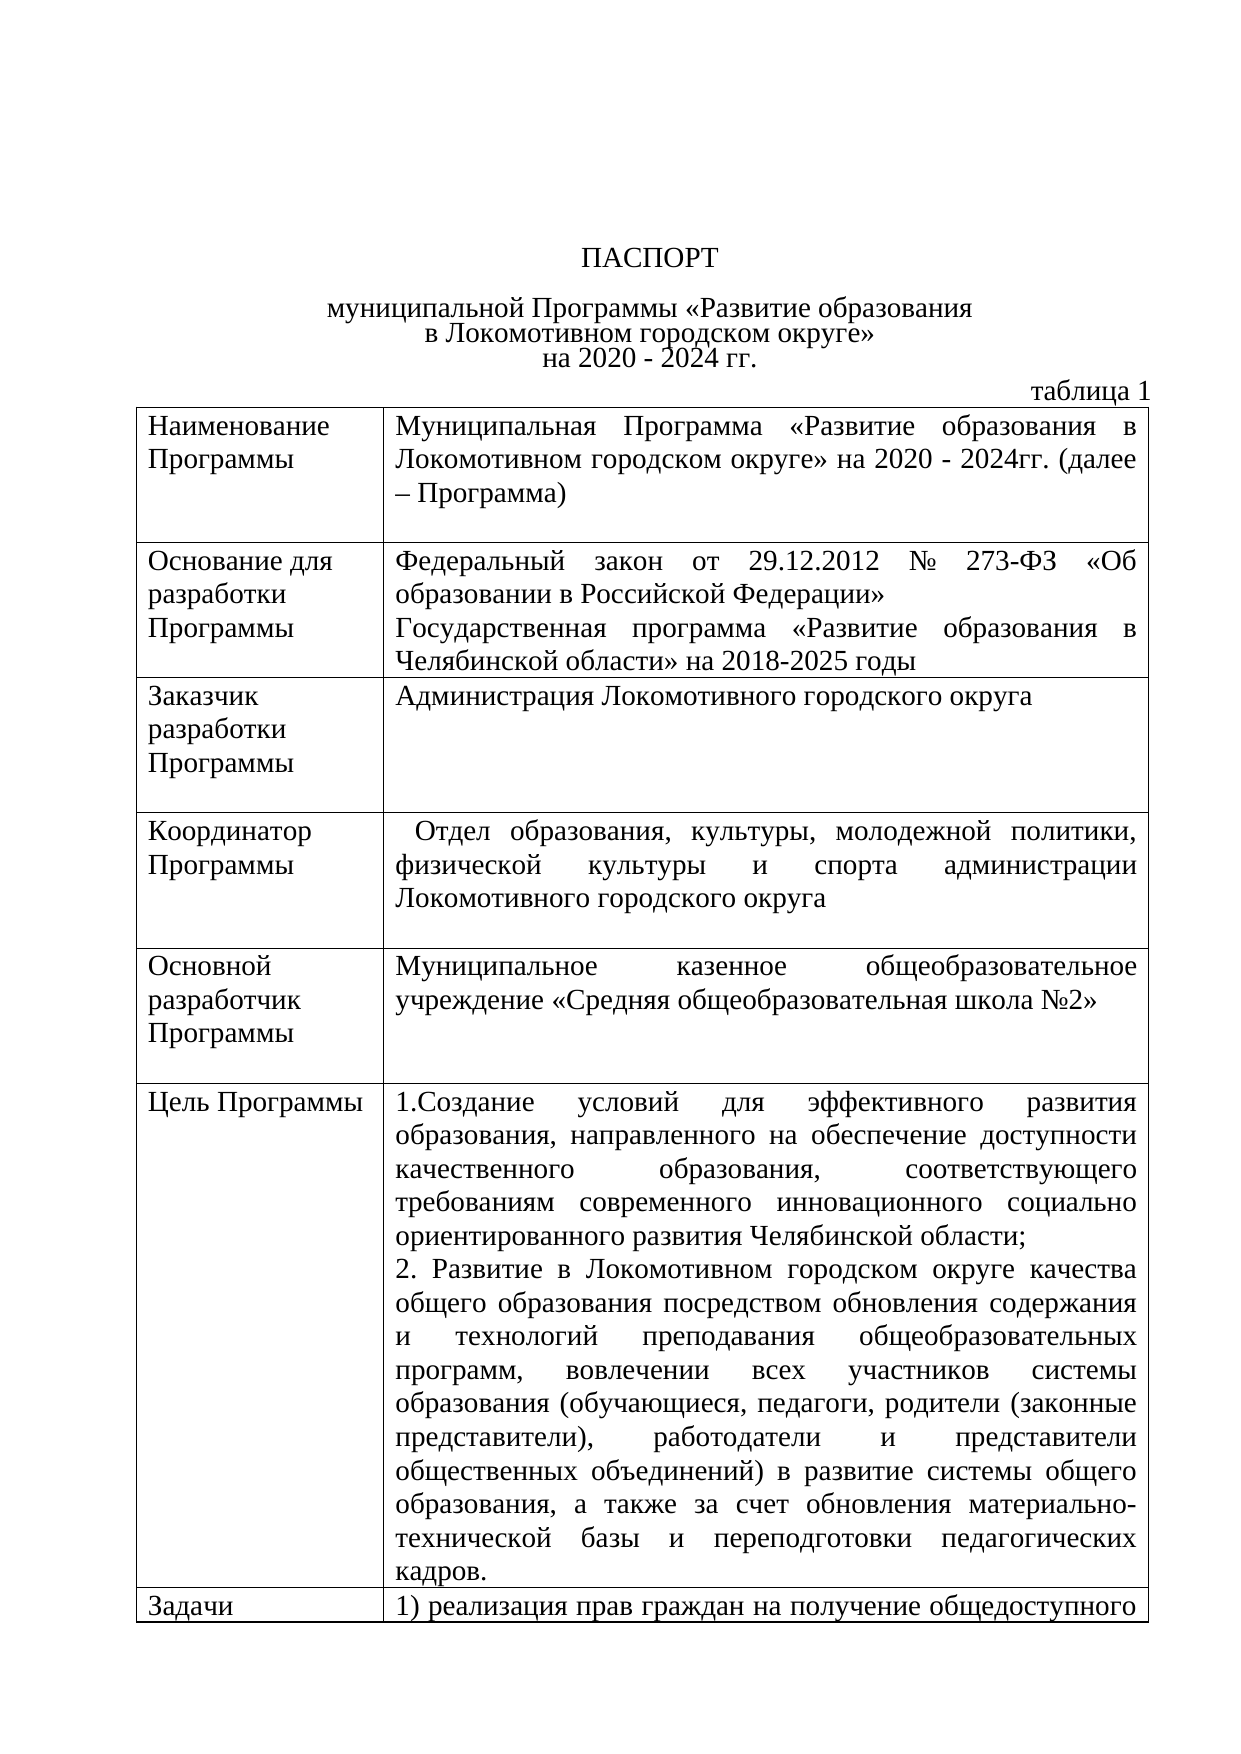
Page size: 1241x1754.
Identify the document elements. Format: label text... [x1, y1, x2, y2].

table_header Наименование Программы [137, 408, 383, 542]
text в Локомотивном городском округе» [148, 323, 1152, 348]
table_cell Координатор Программы [137, 813, 383, 947]
table_cell Муниципальное казенное общеобразовательное учреждение «Средняя общеобразовательная школа №2» [384, 949, 1148, 1083]
table_cell Федеральный закон от 29.12.2012 № 273-ФЗ «Об образовании в Российской Федерации» Государственная программа «Развитие образования в Челябинской области» на 2018-2025 годы [384, 543, 1148, 677]
table_cell Отдел образования, культуры, молодежной политики, физической культуры и спорта администрации Локомотивного городского округа [384, 813, 1148, 947]
table_cell 1.Создание условий для эффективного развития образования, направленного на обеспечение доступности качественного образования, соответствующего требованиям современного инновационного социально ориентированного развития Челябинской области; 2. Развитие в Локомотивном городском округе качества общего образования посредством обновления содержания и технологий преподавания общеобразовательных программ, вовлечении всех участников системы образования (обучающиеся, педагоги, родители (законные представители), работодатели и представители общественных объединений) в развитие системы общего образования, а также за счет обновления материально-технической базы и переподготовки педагогических кадров. [384, 1084, 1148, 1587]
text муниципальной Программы «Развитие образования [148, 298, 1152, 323]
table_cell Цель Программы [137, 1084, 383, 1587]
table_cell Администрация Локомотивного городского округа [384, 678, 1148, 812]
table_cell Заказчик разработки Программы [137, 678, 383, 812]
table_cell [384, 1588, 1148, 1621]
table_header Муниципальная Программа «Развитие образования в Локомотивном городском округе» на 2020 - 2024гг. (далее – Программа) [384, 408, 1148, 542]
table_cell Основание для разработки Программы [137, 543, 383, 677]
table_cell Основной разработчик Программы [137, 949, 383, 1083]
table_cell Задачи Программы [137, 1588, 383, 1621]
text таблица 1 [148, 373, 1152, 407]
text на 2020 - 2024 гг. [148, 348, 1152, 373]
text ПАСПОРТ [148, 247, 1152, 273]
